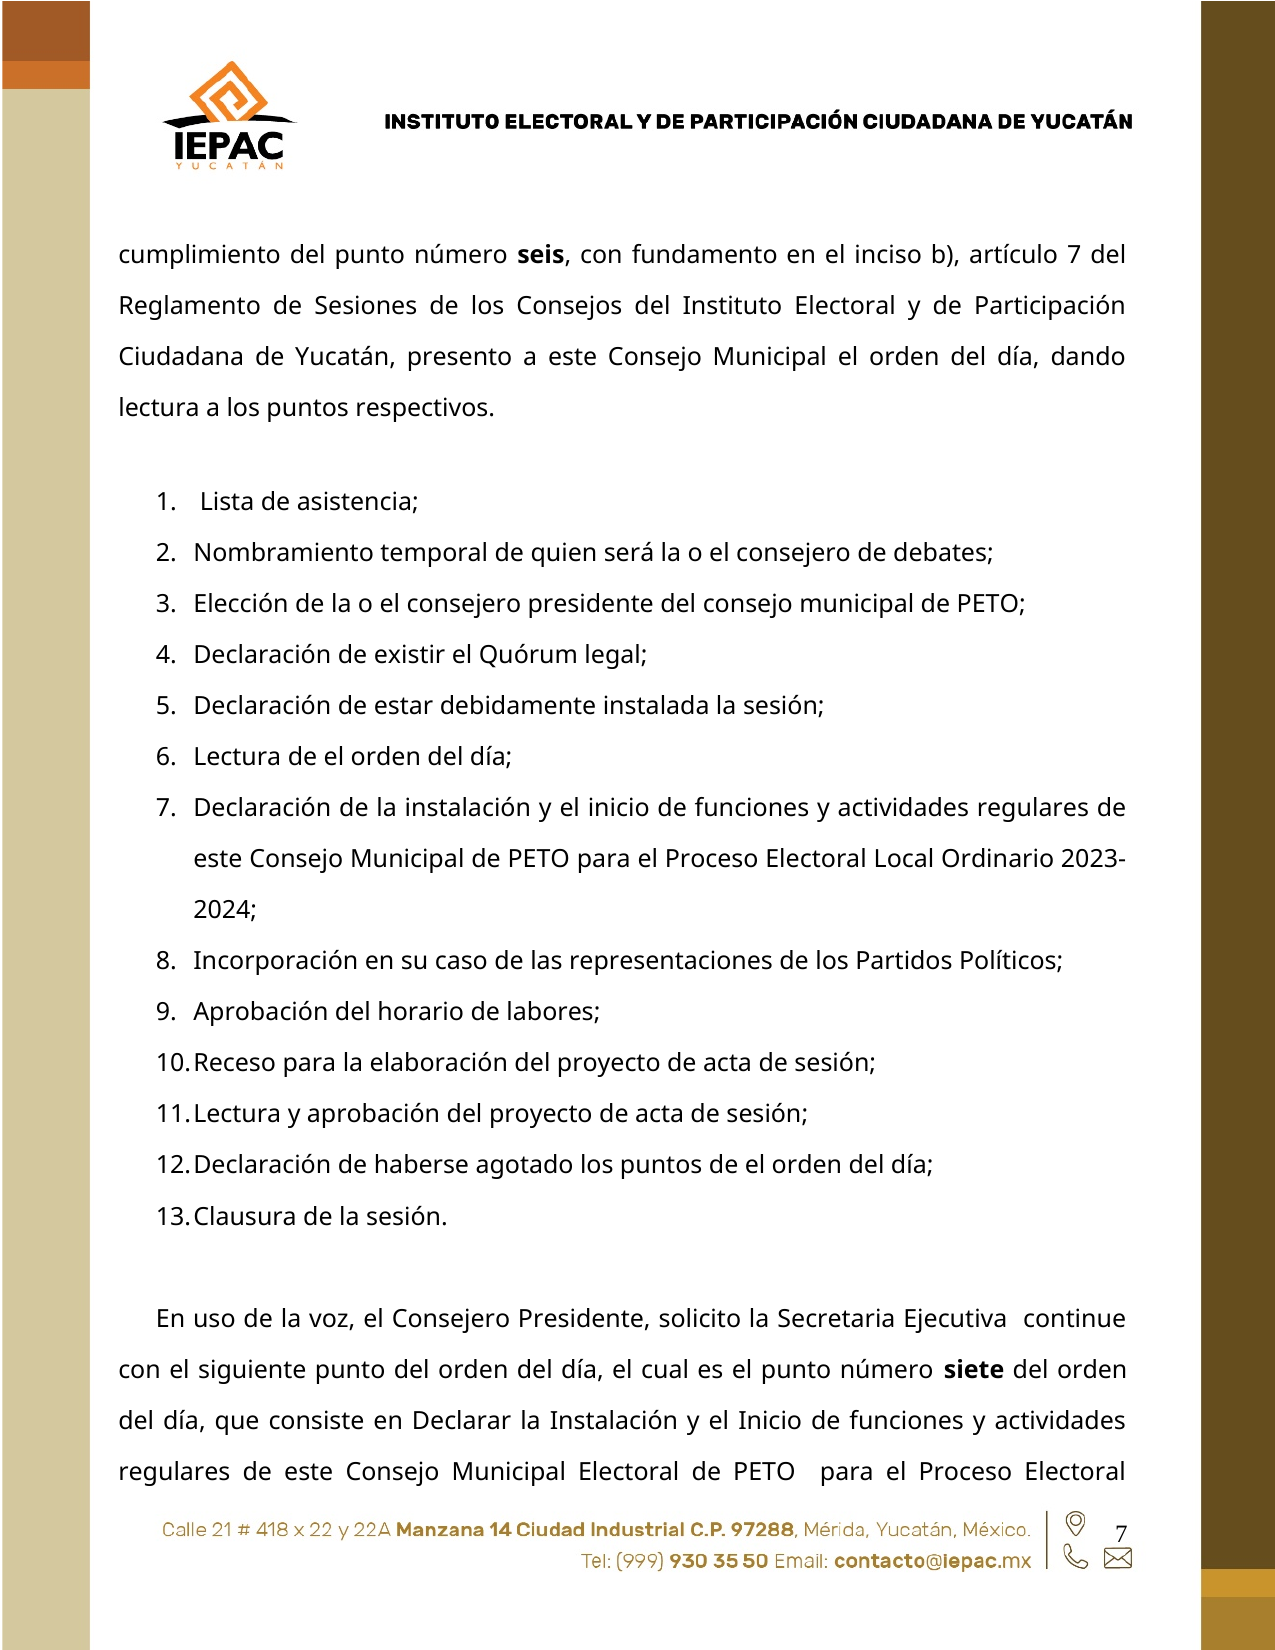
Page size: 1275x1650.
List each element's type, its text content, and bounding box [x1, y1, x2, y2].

list Aprobación del horario de labores; [156, 994, 1127, 1028]
list Declaración de la instalación y el inicio de funciones y actividades regulares de este Consejo Municipal de PETO para el Proceso Electoral Local Ordinario 2023-2024; [156, 790, 1127, 926]
list Lista de asistencia; [156, 483, 1127, 518]
picture [2, 1, 1275, 1650]
list Incorporación en su caso de las representaciones de los Partidos Políticos; [156, 943, 1127, 977]
list Receso para la elaboración del proyecto de acta de sesión; [156, 1045, 1127, 1079]
list Lectura y aprobación del proyecto de acta de sesión; [156, 1096, 1127, 1130]
list Declaración de estar debidamente instalada la sesión; [156, 688, 1127, 722]
list Clausura de la sesión. [156, 1198, 1127, 1232]
list Declaración de haberse agotado los puntos de el orden del día; [156, 1147, 1127, 1181]
list Lectura de el orden del día; [156, 739, 1127, 773]
list Elección de la o el consejero presidente del consejo municipal de PETO; [156, 586, 1127, 620]
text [118, 1300, 1127, 1487]
list Declaración de existir el Quórum legal; [156, 637, 1127, 671]
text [118, 236, 1127, 423]
list Nombramiento temporal de quien será la o el consejero de debates; [156, 534, 1127, 569]
